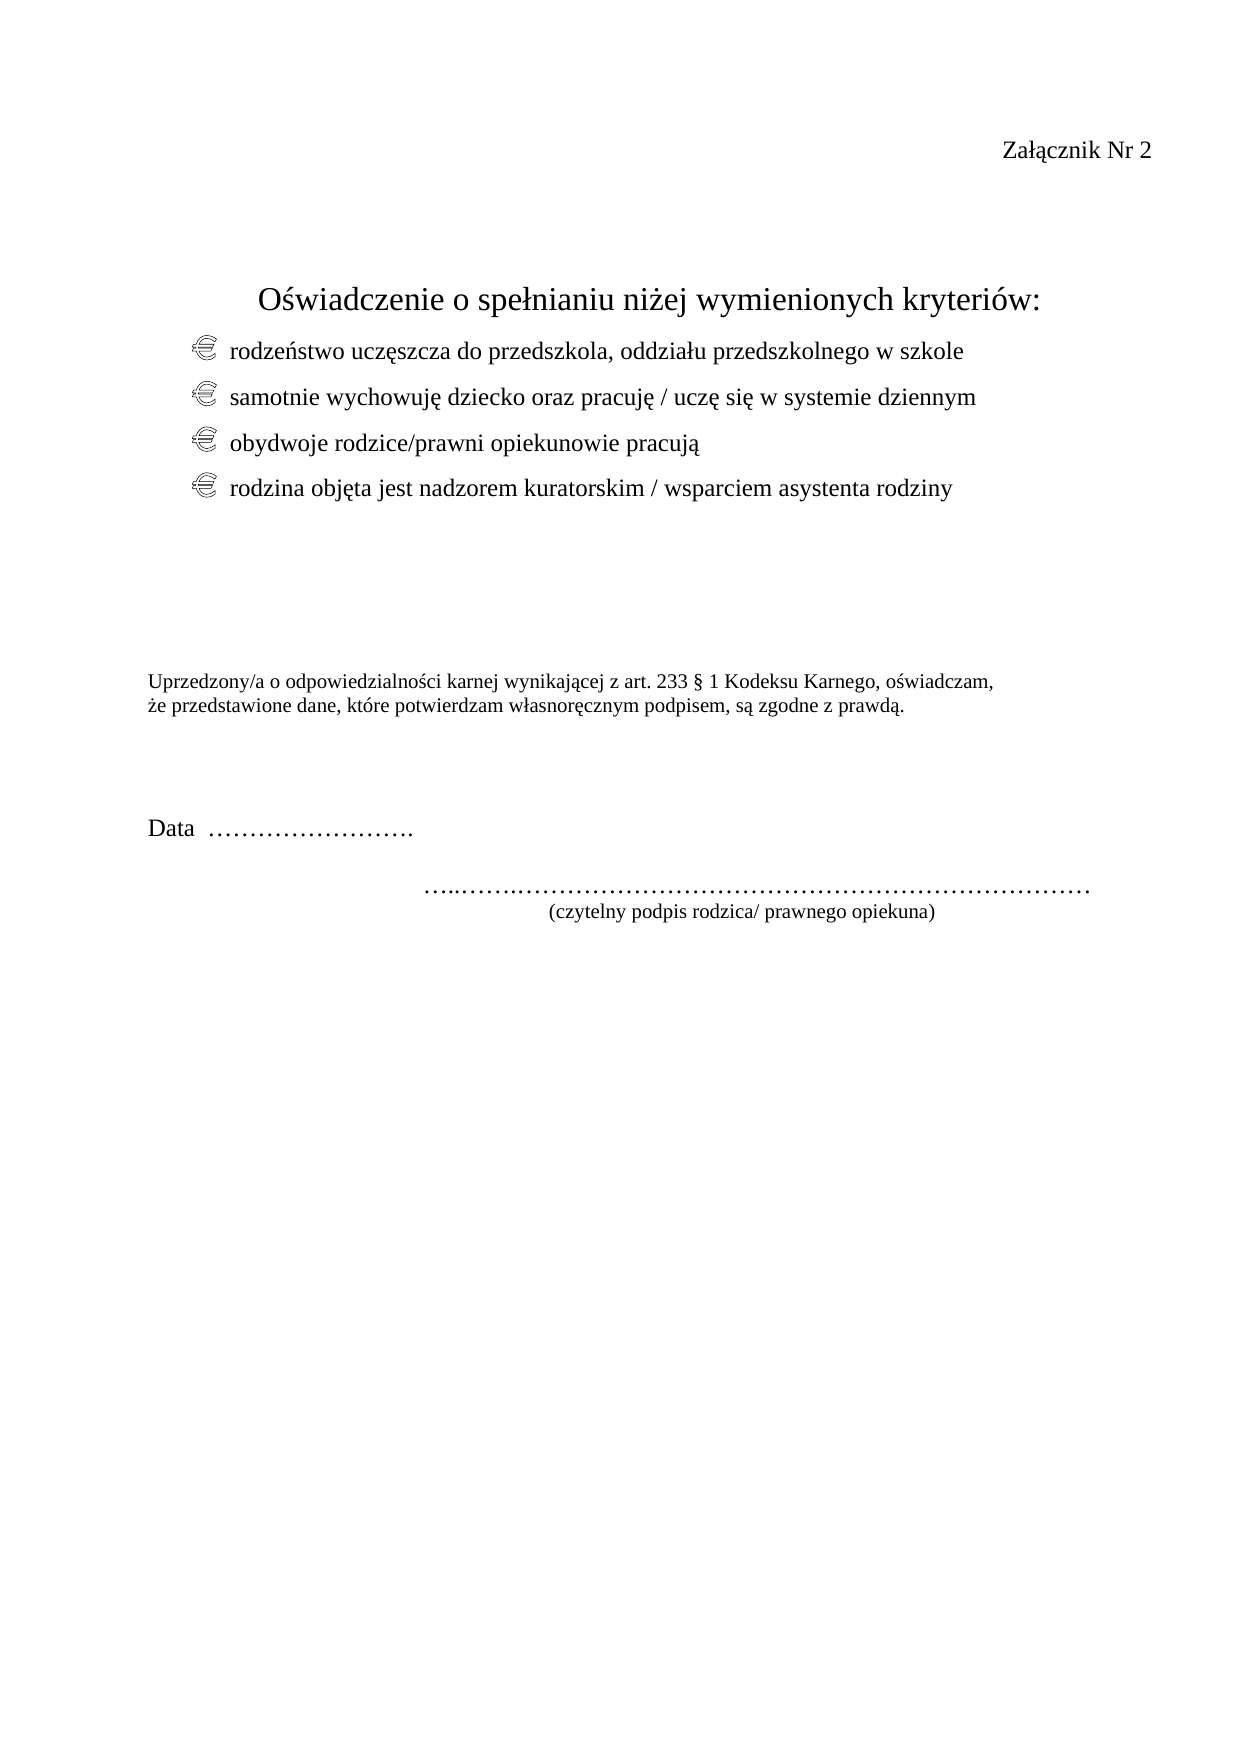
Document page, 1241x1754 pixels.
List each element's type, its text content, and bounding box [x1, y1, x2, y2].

list rodzeństwo uczęszcza do przedszkola, oddziału przedszkolnego w szkole [192, 336, 1152, 367]
list rodzina objęta jest nadzorem kuratorskim / wsparciem asystenta rodziny [192, 473, 1152, 504]
text …..…….…………………………………………………………… [148, 870, 1152, 899]
text Oświadczenie o spełnianiu niżej wymienionych kryteriów: [148, 279, 1152, 317]
text Data ……………………. [148, 813, 1152, 842]
text Uprzedzony/a o odpowiedzialności karnej wynikającej z art. 233 § 1 Kodeksu Karnego, oświadczam, że przedstawione dane, które potwierdzam własnoręcznym podpisem, są zgodne z prawdą. [148, 669, 1152, 717]
list samotnie wychowuję dziecko oraz pracuję / uczę się w systemie dziennym [192, 382, 1152, 412]
text Załącznik Nr 2 [148, 135, 1152, 164]
list obydwoje rodzice/prawni opiekunowie pracują [192, 428, 1152, 458]
text (czytelny podpis rodzica/ prawnego opiekuna) [148, 899, 1152, 923]
